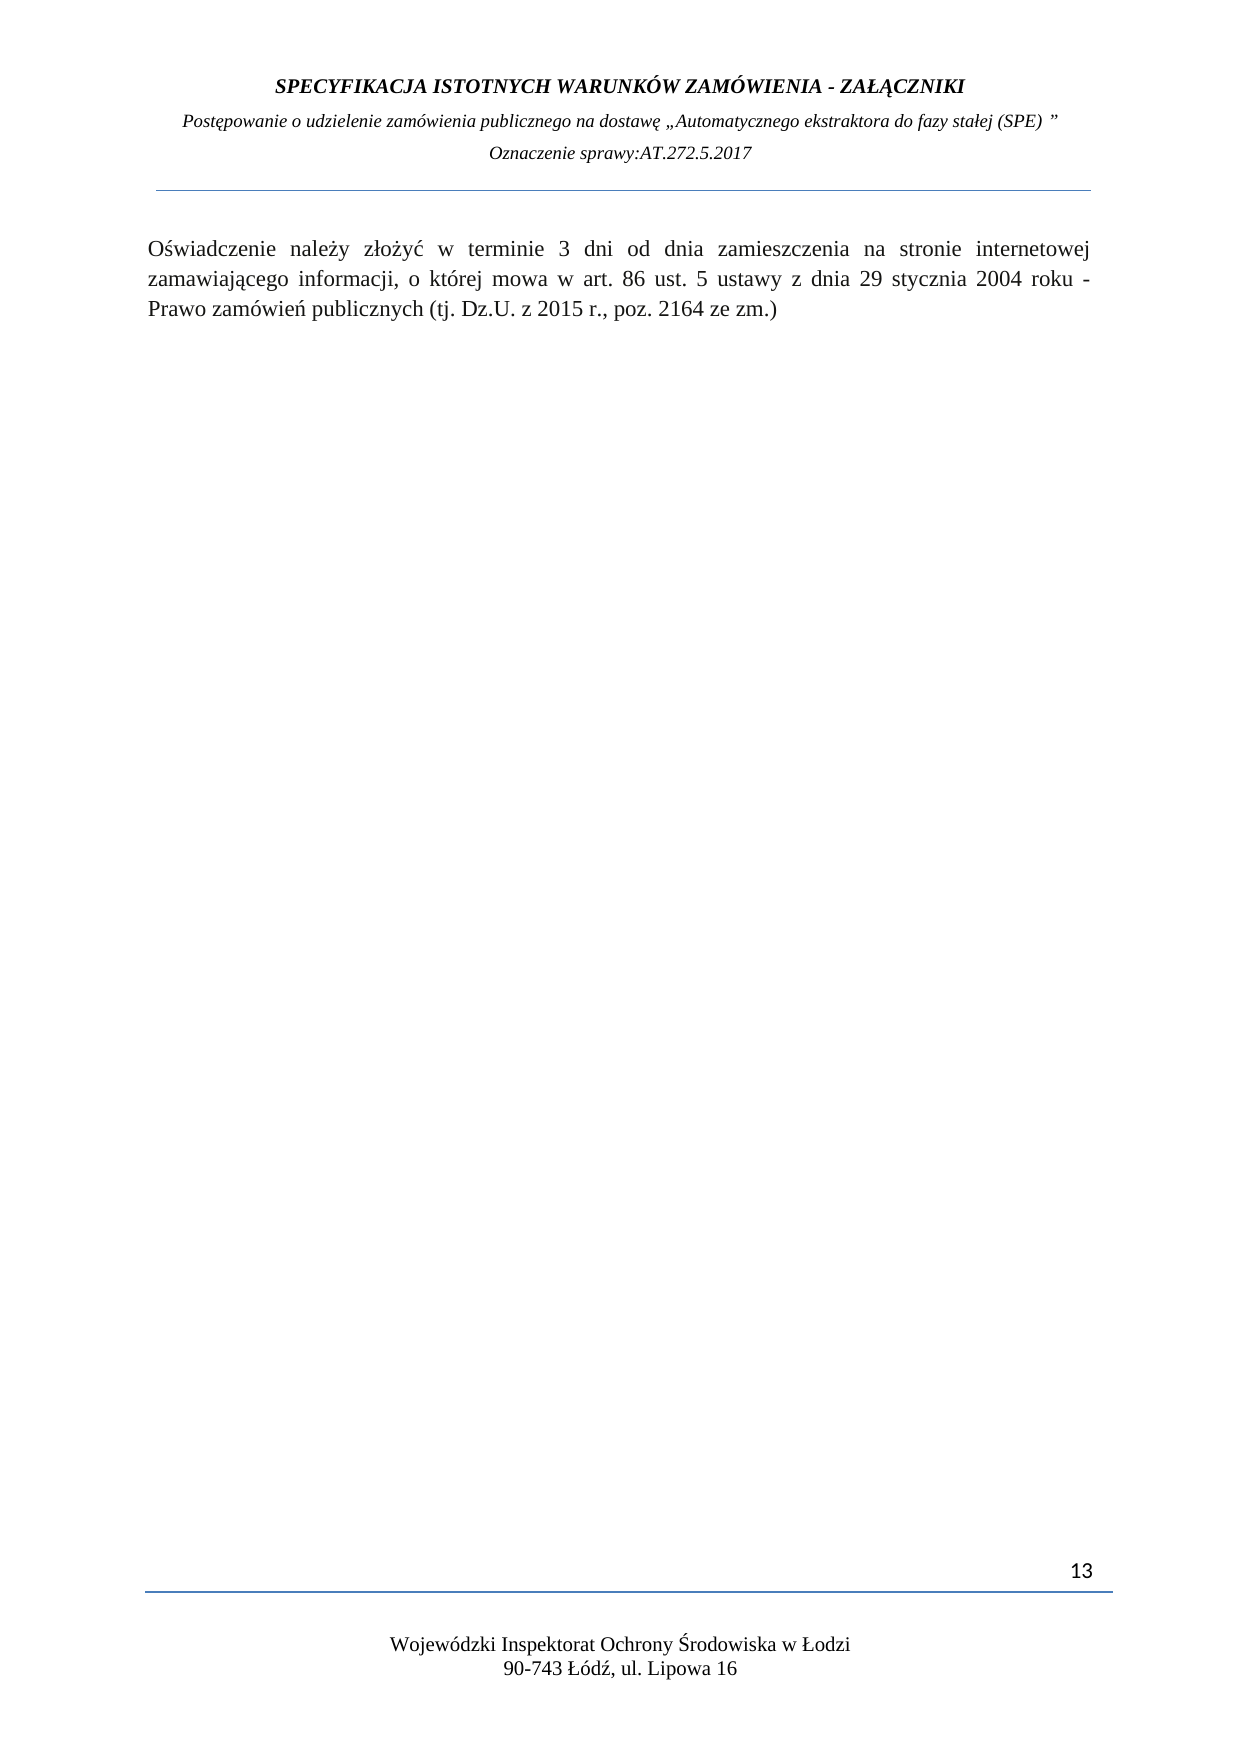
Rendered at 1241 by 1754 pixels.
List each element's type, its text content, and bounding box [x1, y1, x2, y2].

text Oświadczenie należy złożyć w terminie 3 dni od dnia zamieszczenia na stronie internetowej zamawiającego informacji, o której mowa w art. 86 ust. 5 ustawy z dnia 29 stycznia 2004 roku - Prawo zamówień publicznych (tj. Dz.U. z 2015 r., poz. 2164 ze zm.) [148, 291, 1093, 321]
